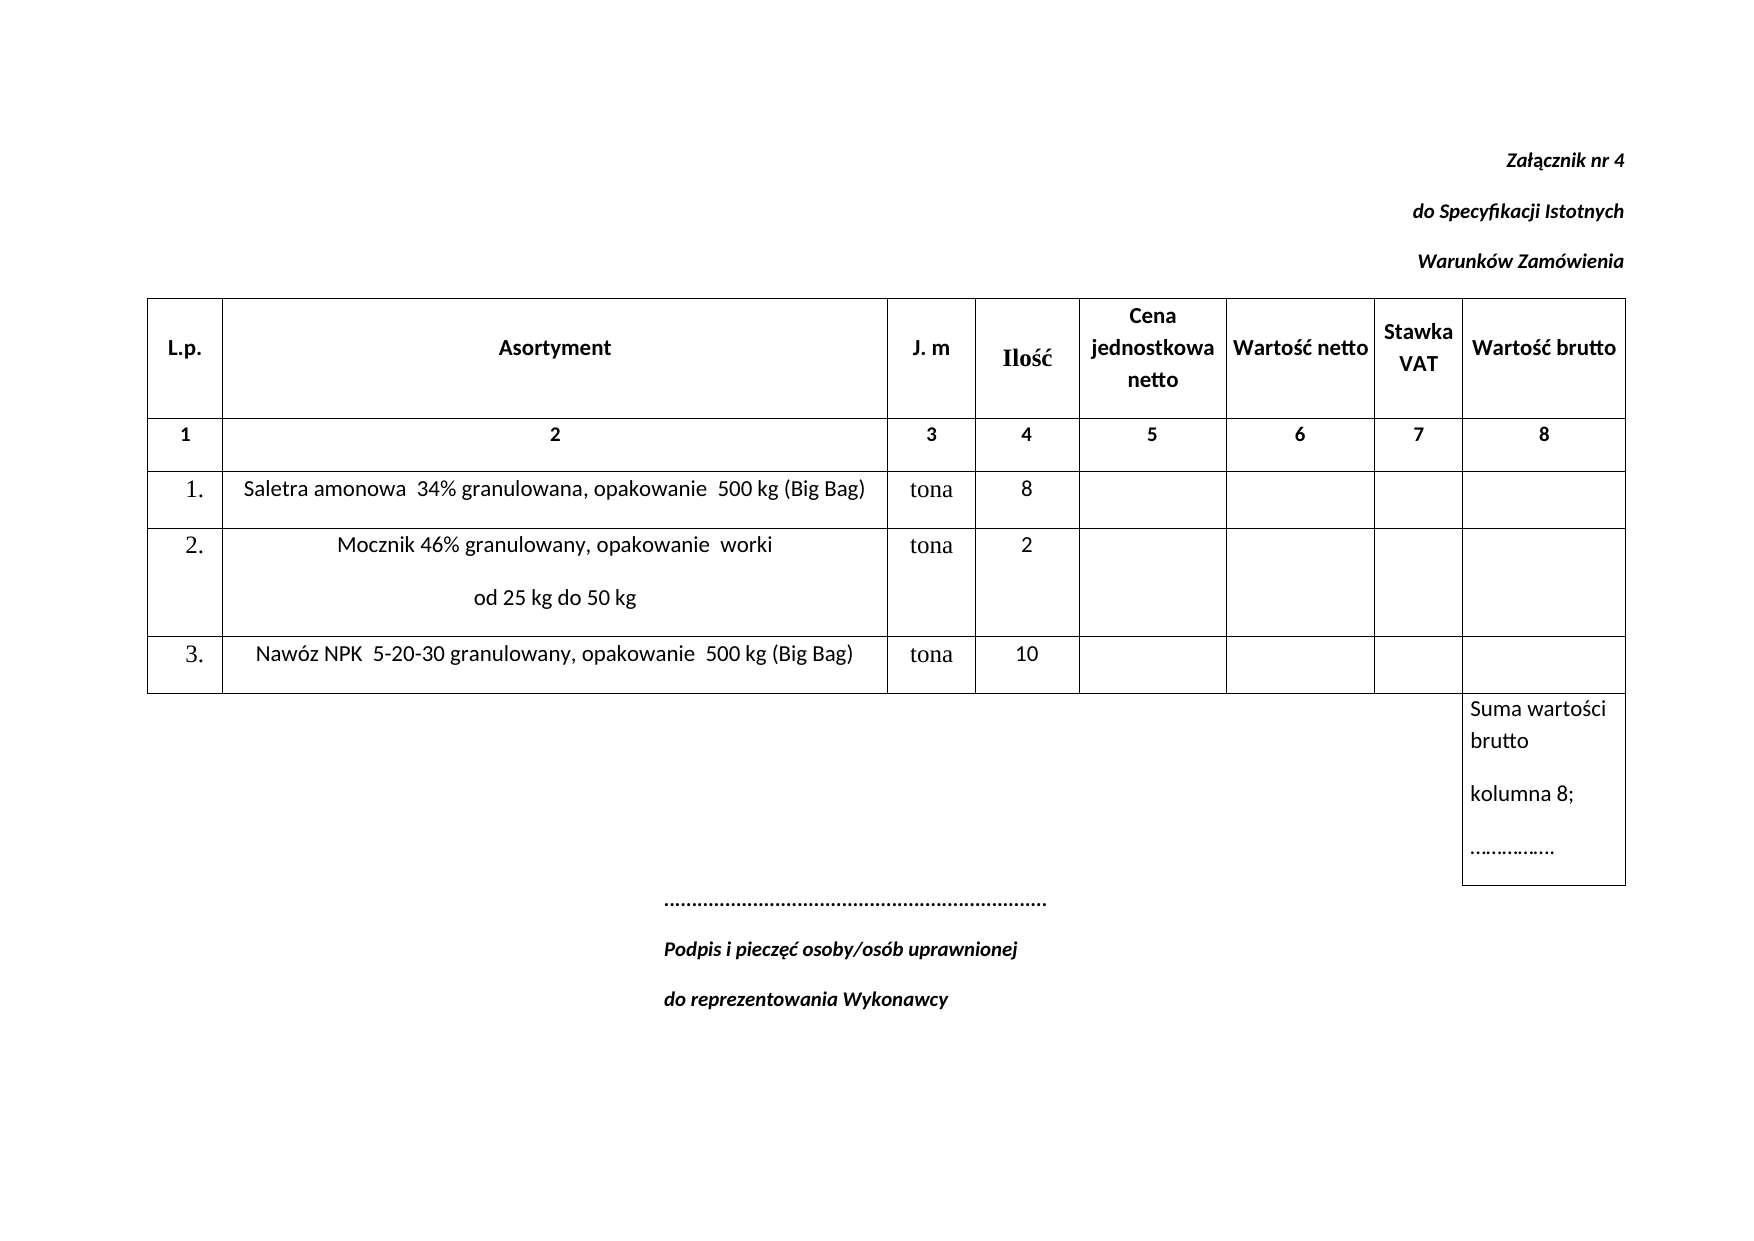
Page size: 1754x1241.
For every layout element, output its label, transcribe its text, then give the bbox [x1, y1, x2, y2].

text do Specyfikacji Istotnych [148, 198, 1624, 223]
table_header Wartość netto [1227, 299, 1374, 418]
table_cell tona [888, 472, 975, 527]
table_cell [1227, 529, 1374, 636]
table_cell [1080, 637, 1226, 693]
table_cell 8 [976, 472, 1079, 527]
table_cell [1463, 472, 1625, 527]
table_cell 7 [1375, 419, 1462, 471]
table_cell 6 [1227, 419, 1374, 471]
text ..................................................................... [590, 886, 1624, 911]
table_cell tona [888, 637, 975, 693]
text Podpis i pieczęć osoby/osób uprawnionej [664, 936, 1624, 961]
table_cell 4 [976, 419, 1079, 471]
table_cell Nawóz NPK 5-20-30 granulowany, opakowanie 500 kg (Big Bag) [223, 637, 887, 693]
table_header Wartość brutto [1463, 299, 1625, 418]
text do reprezentowania Wykonawcy [590, 986, 1624, 1011]
table_cell [148, 637, 222, 693]
table_cell Mocznik 46% granulowany, opakowanie worki od 25 kg do 50 kg [223, 529, 887, 636]
table_cell Suma wartości brutto kolumna 8; ……………. [1463, 694, 1625, 885]
table_cell 5 [1080, 419, 1226, 471]
table_cell 8 [1463, 419, 1625, 471]
table_cell [1463, 637, 1625, 693]
table_header J. m [888, 299, 975, 418]
table_cell [1227, 472, 1374, 527]
text Warunków Zamówienia [148, 248, 1624, 273]
table_header Ilość [976, 299, 1079, 418]
table_cell [1375, 472, 1462, 527]
table_cell [1375, 637, 1462, 693]
text Załącznik nr 4 [148, 148, 1624, 173]
table_cell [1080, 529, 1226, 636]
table_header L.p. [148, 299, 222, 418]
table_header Asortyment [223, 299, 887, 418]
table_cell [148, 472, 222, 527]
table_cell [1080, 472, 1226, 527]
table_cell 10 [976, 637, 1079, 693]
table_cell Saletra amonowa 34% granulowana, opakowanie 500 kg (Big Bag) [223, 472, 887, 527]
table_cell tona [888, 529, 975, 636]
table_cell [1463, 529, 1625, 636]
table_cell 2 [976, 529, 1079, 636]
table_cell [1227, 637, 1374, 693]
table_cell [1375, 529, 1462, 636]
table_header Stawka VAT [1375, 299, 1462, 418]
table_cell 2 [223, 419, 887, 471]
table_cell 1 [148, 419, 222, 471]
table_cell [148, 529, 222, 636]
table_header Cena jednostkowa netto [1080, 299, 1226, 418]
table_cell 3 [888, 419, 975, 471]
